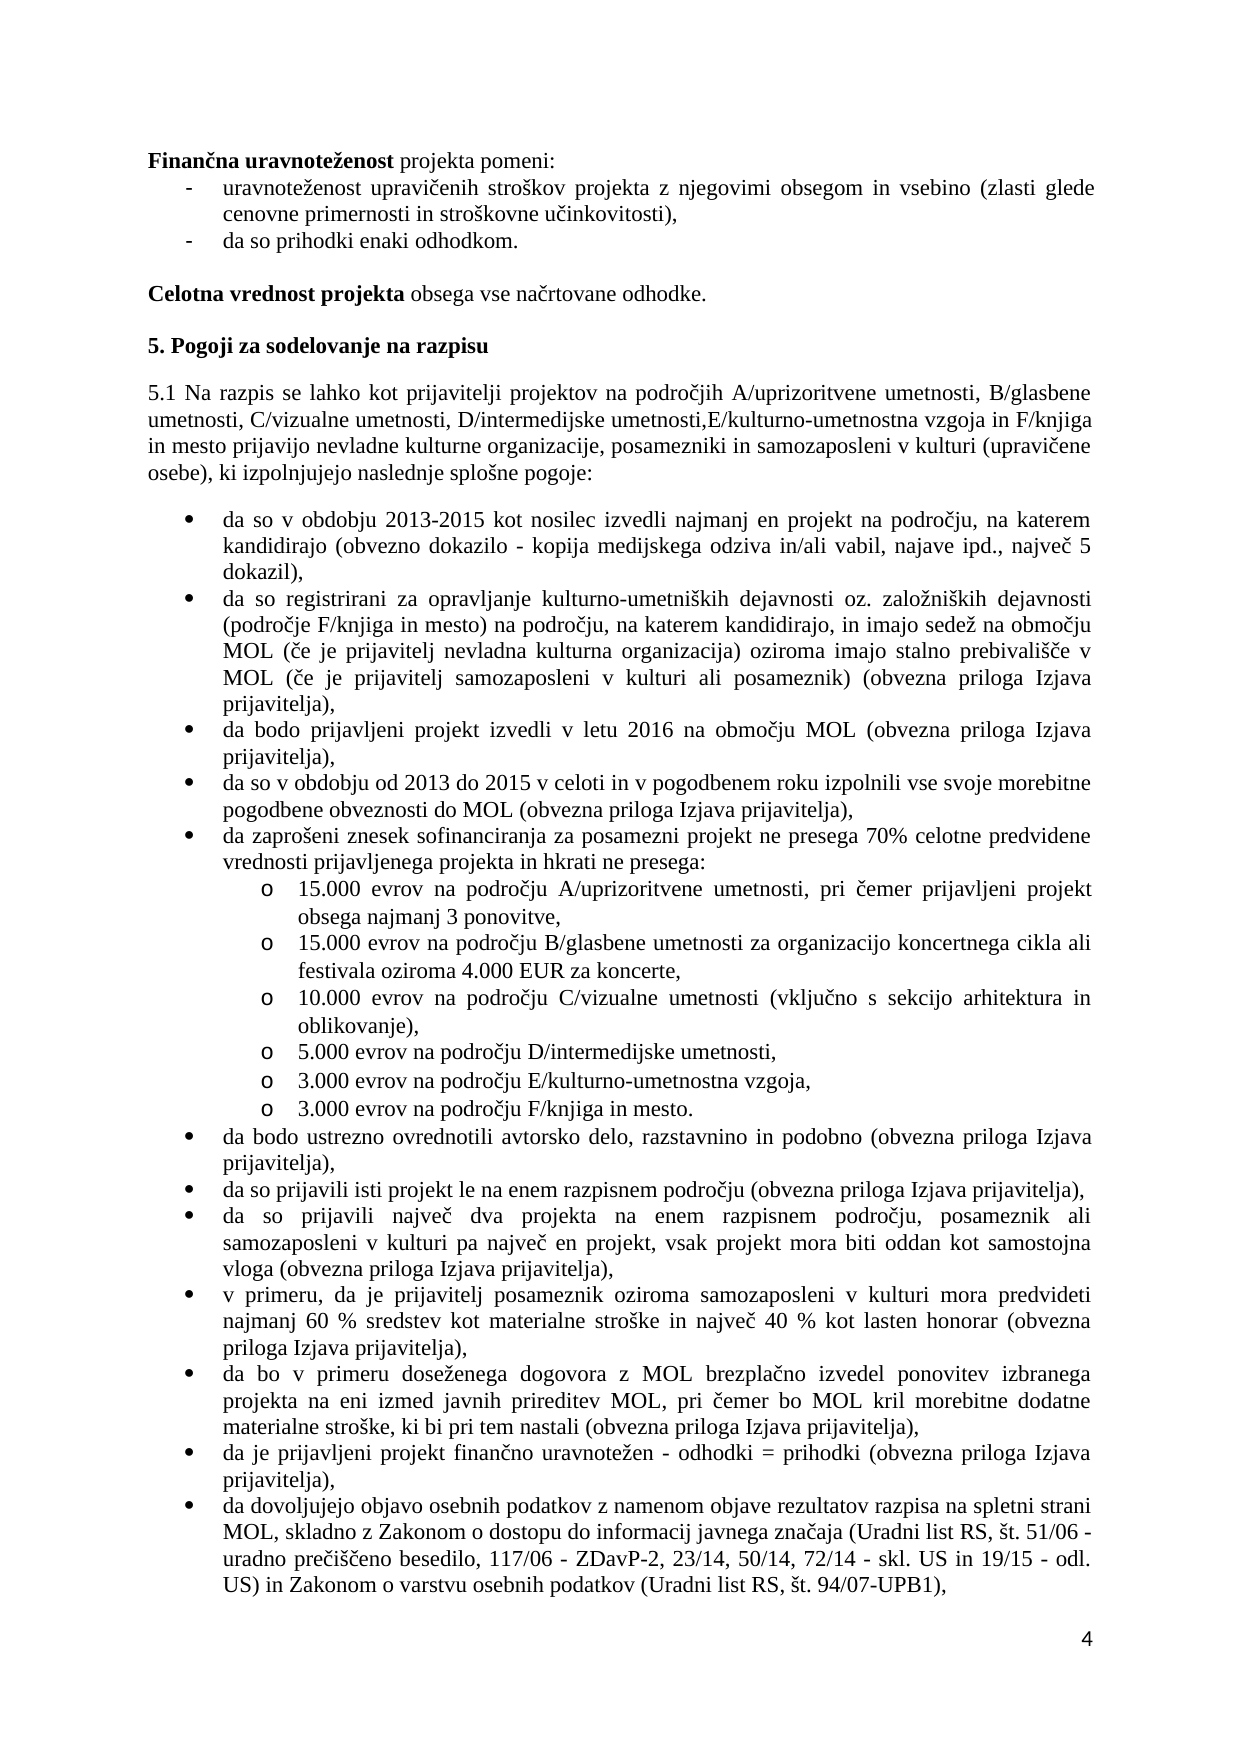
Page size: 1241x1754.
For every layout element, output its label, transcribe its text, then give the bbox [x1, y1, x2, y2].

text Finančna uravnoteženost projekta pomeni: [148, 148, 1096, 174]
list 15.000 evrov na področju B/glasbene umetnosti za organizacijo koncertnega cikla ali festivala oziroma 4.000 EUR za koncerte, [260, 929, 1093, 984]
list da dovoljujejo objavo osebnih podatkov z namenom objave rezultatov razpisa na spletni strani MOL, skladno z Zakonom o dostopu do informacij javnega značaja (Uradni list RS, št. 51/06 - uradno prečiščeno besedilo, 117/06 - ZDavP-2, 23/14, 50/14, 72/14 - skl. US in 19/15 - odl. US) in Zakonom o varstvu osebnih podatkov (Uradni list RS, št. 94/07-UPB1), [185, 1492, 1093, 1597]
list v primeru, da je prijavitelj posameznik oziroma samozaposleni v kulturi mora predvideti najmanj 60 % sredstev kot materialne stroške in največ 40 % kot lasten honorar (obvezna priloga Izjava prijavitelja), [185, 1281, 1093, 1360]
list 5.000 evrov na področju D/intermedijske umetnosti, [260, 1038, 1093, 1067]
list 15.000 evrov na področju A/uprizoritvene umetnosti, pri čemer prijavljeni projekt obsega najmanj 3 ponovitve, [260, 875, 1093, 929]
list da so v obdobju od 2013 do 2015 v celoti in v pogodbenem roku izpolnili vse svoje morebitne pogodbene obveznosti do MOL (obvezna priloga Izjava prijavitelja), [185, 769, 1093, 822]
list 3.000 evrov na področju F/knjiga in mesto. [260, 1095, 1093, 1123]
list da so v obdobju 2013-2015 kot nosilec izvedli najmanj en projekt na področju, na katerem kandidirajo (obvezno dokazilo - kopija medijskega odziva in/ali vabil, najave ipd., največ 5 dokazil), [185, 506, 1093, 585]
list 3.000 evrov na področju E/kulturno-umetnostna vzgoja, [260, 1067, 1093, 1095]
text 5. Pogoji za sodelovanje na razpisu [148, 332, 1093, 359]
list da so prijavili isti projekt le na enem razpisnem področju (obvezna priloga Izjava prijavitelja), [185, 1176, 1093, 1202]
list da bodo ustrezno ovrednotili avtorsko delo, razstavnino in podobno (obvezna priloga Izjava prijavitelja), [185, 1123, 1093, 1176]
list da bo v primeru doseženega dogovora z MOL brezplačno izvedel ponovitev izbranega projekta na eni izmed javnih prireditev MOL, pri čemer bo MOL kril morebitne dodatne materialne stroške, ki bi pri tem nastali (obvezna priloga Izjava prijavitelja), [185, 1360, 1093, 1439]
list da je prijavljeni projekt finančno uravnotežen - odhodki = prihodki (obvezna priloga Izjava prijavitelja), [185, 1439, 1093, 1492]
list da bodo prijavljeni projekt izvedli v letu 2016 na območju MOL (obvezna priloga Izjava prijavitelja), [185, 717, 1093, 769]
text Celotna vrednost projekta obsega vse načrtovane odhodke. [148, 279, 1093, 306]
list uravnoteženost upravičenih stroškov projekta z njegovimi obsegom in vsebino (zlasti glede cenovne primernosti in stroškovne učinkovitosti), [185, 174, 1096, 227]
list da so prijavili največ dva projekta na enem razpisnem področju, posameznik ali samozaposleni v kulturi pa največ en projekt, vsak projekt mora biti oddan kot samostojna vloga (obvezna priloga Izjava prijavitelja), [185, 1202, 1093, 1281]
list da so prihodki enaki odhodkom. [185, 227, 1096, 253]
text 5.1 Na razpis se lahko kot prijavitelji projektov na področjih A/uprizoritvene umetnosti, B/glasbene umetnosti, C/vizualne umetnosti, D/intermedijske umetnosti,E/kulturno-umetnostna vzgoja in F/knjiga in mesto prijavijo nevladne kulturne organizacije, posamezniki in samozaposleni v kulturi (upravičene osebe), ki izpolnjujejo naslednje splošne pogoje: [148, 379, 1093, 485]
list 10.000 evrov na področju C/vizualne umetnosti (vključno s sekcijo arhitektura in oblikovanje), [260, 984, 1093, 1038]
list da zaprošeni znesek sofinanciranja za posamezni projekt ne presega 70% celotne predvidene vrednosti prijavljenega projekta in hkrati ne presega: [185, 822, 1093, 875]
list da so registrirani za opravljanje kulturno-umetniških dejavnosti oz. založniških dejavnosti (področje F/knjiga in mesto) na področju, na katerem kandidirajo, in imajo sedež na območju MOL (če je prijavitelj nevladna kulturna organizacija) oziroma imajo stalno prebivališče v MOL (če je prijavitelj samozaposleni v kulturi ali posameznik) (obvezna priloga Izjava prijavitelja), [185, 585, 1093, 717]
